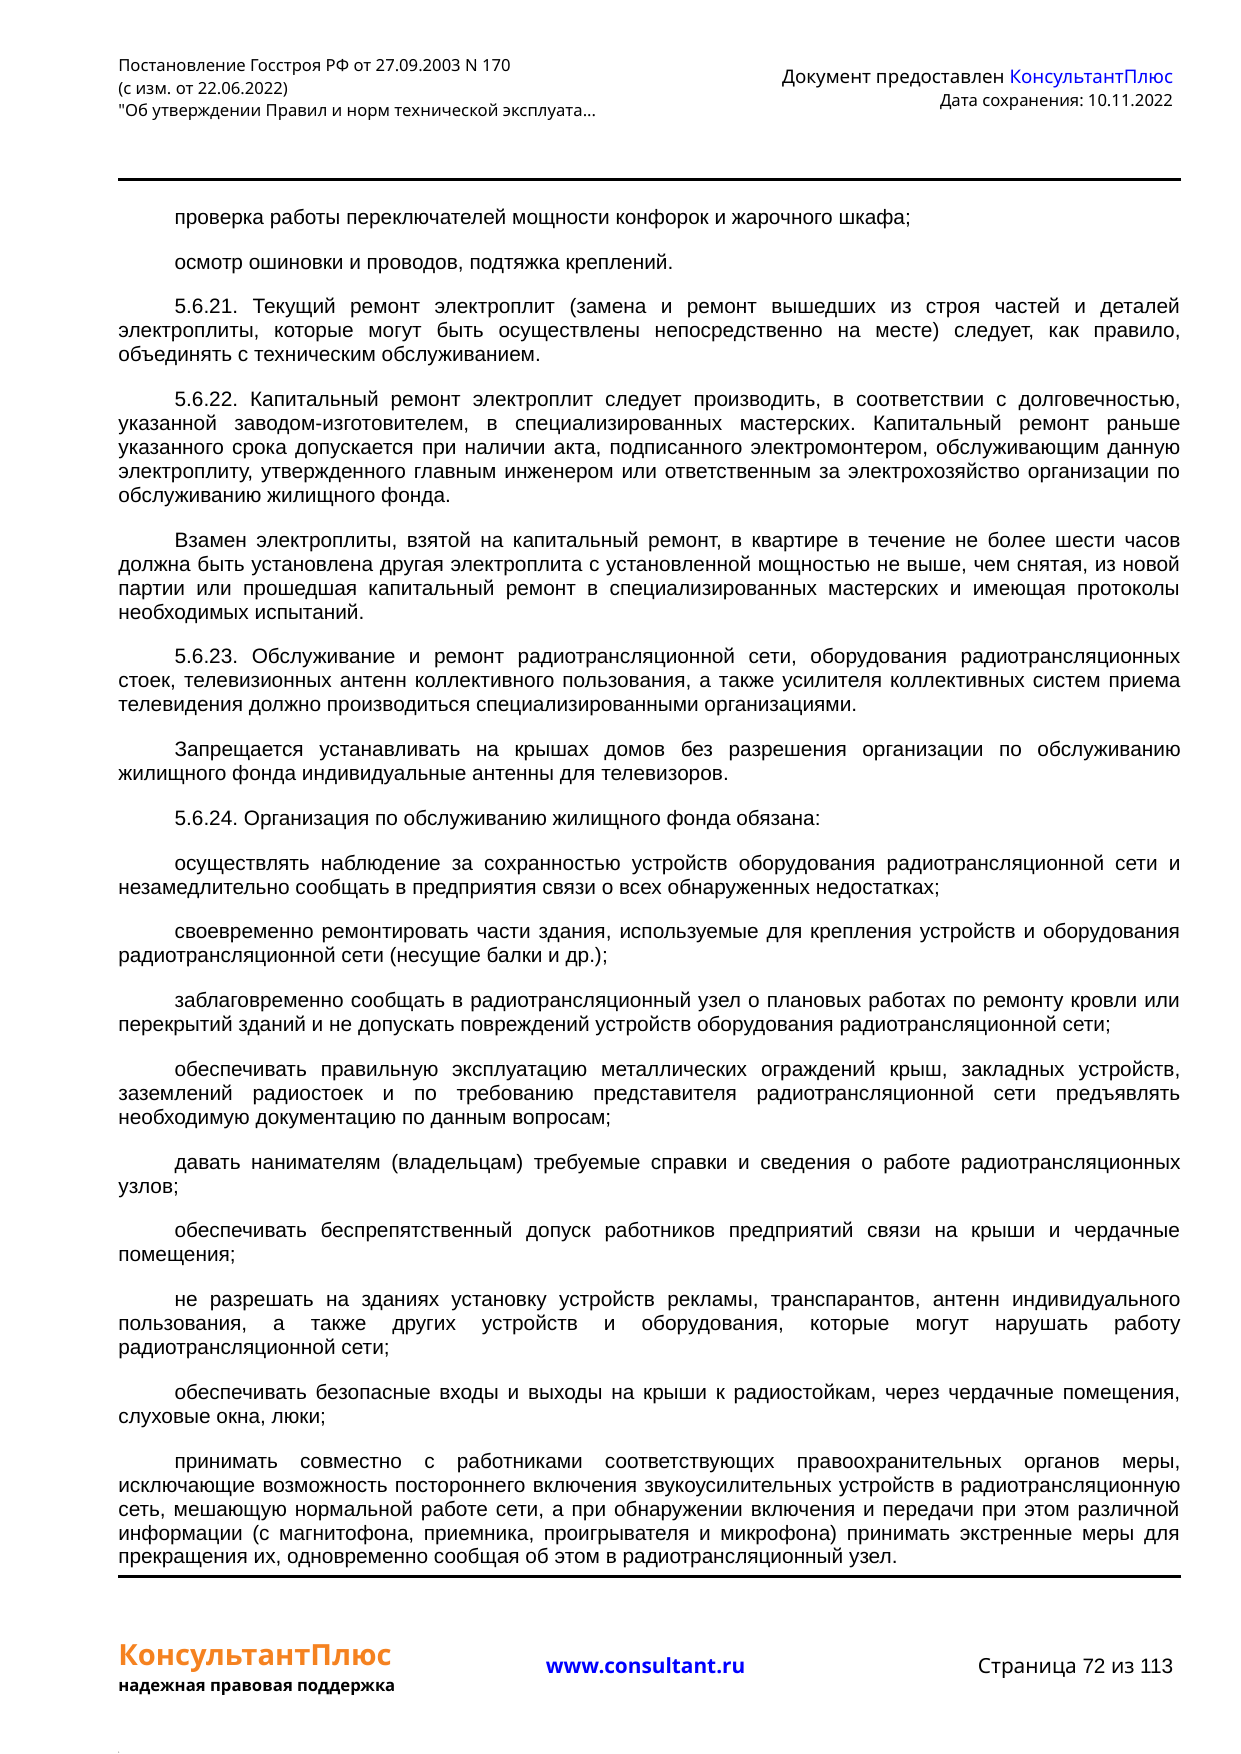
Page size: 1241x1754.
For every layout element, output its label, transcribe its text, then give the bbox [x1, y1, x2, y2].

text принимать совместно с работниками соответствующих правоохранительных органов меры, исключающие возможность постороннего включения звукоусилительных устройств в радиотрансляционную сеть, мешающую нормальной работе сети, а при обнаружении включения и передачи при этом различной информации (с магнитофона, приемника, проигрывателя и микрофона) принимать экстренные меры для прекращения их, одновременно сообщая об этом в радиотрансляционный узел. [118, 1448, 1181, 1568]
text Взамен электроплиты, взятой на капитальный ремонт, в квартире в течение не более шести часов должна быть установлена другая электроплита с установленной мощностью не выше, чем снятая, из новой партии или прошедшая капитальный ремонт в специализированных мастерских и имеющая протоколы необходимых испытаний. [118, 528, 1181, 623]
text обеспечивать безопасные входы и выходы на крыши к радиостойкам, через чердачные помещения, слуховые окна, люки; [118, 1380, 1181, 1428]
text обеспечивать правильную эксплуатацию металлических ограждений крыш, закладных устройств, заземлений радиостоек и по требованию представителя радиотрансляционной сети предъявлять необходимую документацию по данным вопросам; [118, 1057, 1181, 1129]
text 5.6.21. Текущий ремонт электроплит (замена и ремонт вышедших из строя частей и деталей электроплиты, которые могут быть осуществлены непосредственно на месте) следует, как правило, объединять с техническим обслуживанием. [118, 294, 1181, 366]
text своевременно ремонтировать части здания, используемые для крепления устройств и оборудования радиотрансляционной сети (несущие балки и др.); [118, 919, 1181, 967]
text 5.6.22. Капитальный ремонт электроплит следует производить, в соответствии с долговечностью, указанной заводом-изготовителем, в специализированных мастерских. Капитальный ремонт раньше указанного срока допускается при наличии акта, подписанного электромонтером, обслуживающим данную электроплиту, утвержденного главным инженером или ответственным за электрохозяйство организации по обслуживанию жилищного фонда. [118, 387, 1181, 507]
text 5.6.24. Организация по обслуживанию жилищного фонда обязана: [118, 806, 1181, 830]
text осмотр ошиновки и проводов, подтяжка креплений. [118, 249, 1181, 273]
text не разрешать на зданиях установку устройств рекламы, транспарантов, антенн индивидуального пользования, а также других устройств и оборудования, которые могут нарушать работу радиотрансляционной сети; [118, 1287, 1181, 1359]
text Запрещается устанавливать на крышах домов без разрешения организации по обслуживанию жилищного фонда индивидуальные антенны для телевизоров. [118, 737, 1181, 785]
text заблаговременно сообщать в радиотрансляционный узел о плановых работах по ремонту кровли или перекрытий зданий и не допускать повреждений устройств оборудования радиотрансляционной сети; [118, 988, 1181, 1036]
text давать нанимателям (владельцам) требуемые справки и сведения о работе радиотрансляционных узлов; [118, 1149, 1181, 1197]
text проверка работы переключателей мощности конфорок и жарочного шкафа; [118, 205, 1181, 229]
text осуществлять наблюдение за сохранностью устройств оборудования радиотрансляционной сети и незамедлительно сообщать в предприятия связи о всех обнаруженных недостатках; [118, 851, 1181, 898]
text 5.6.23. Обслуживание и ремонт радиотрансляционной сети, оборудования радиотрансляционных стоек, телевизионных антенн коллективного пользования, а также усилителя коллективных систем приема телевидения должно производиться специализированными организациями. [118, 644, 1181, 716]
text обеспечивать беспрепятственный допуск работников предприятий связи на крыши и чердачные помещения; [118, 1218, 1181, 1266]
